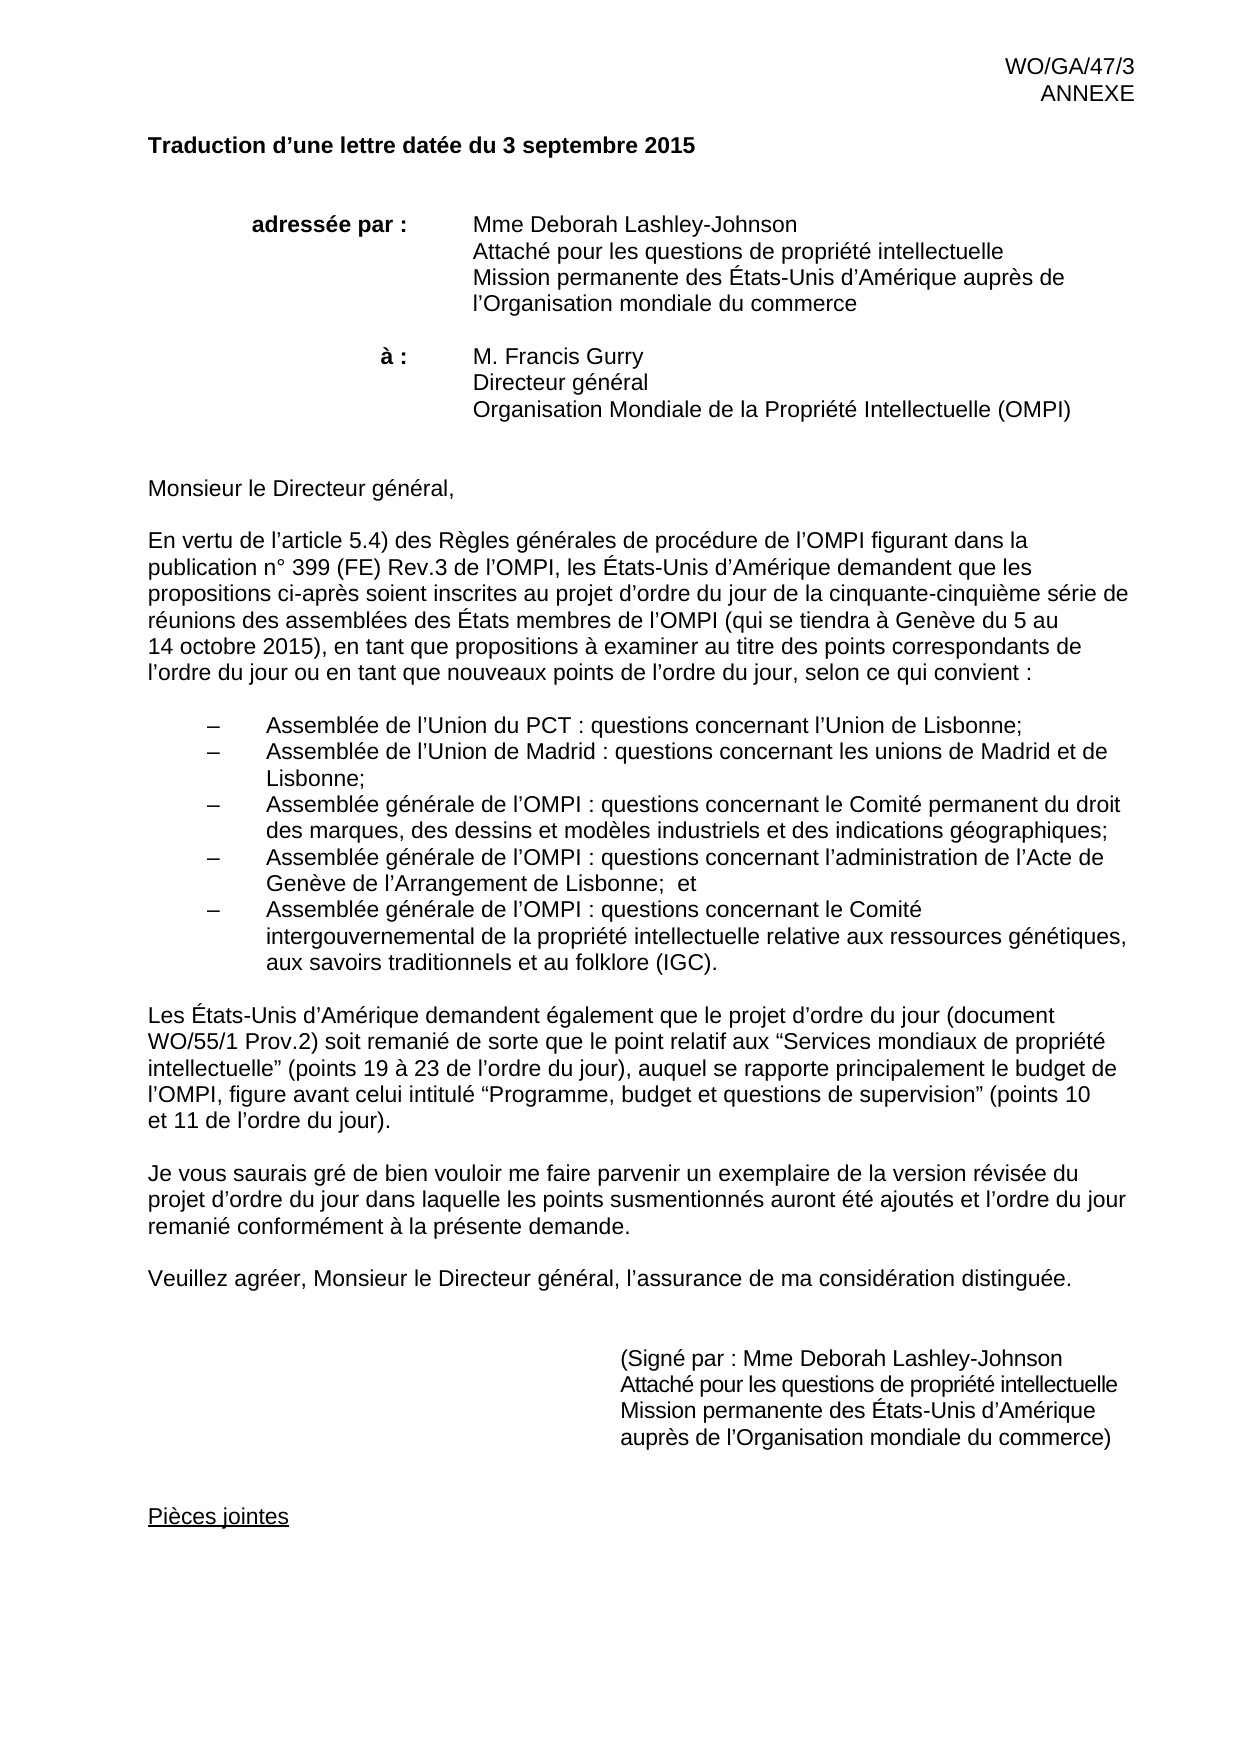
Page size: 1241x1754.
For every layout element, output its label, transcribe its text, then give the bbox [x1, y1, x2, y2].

list Assemblée de l’Union du PCT : questions concernant l’Union de Lisbonne; [207, 712, 1134, 738]
text Monsieur le Directeur général, [148, 475, 1134, 501]
list Assemblée générale de l’OMPI : questions concernant le Comité intergouvernemental de la propriété intellectuelle relative aux ressources génétiques, aux savoirs traditionnels et au folklore (IGC). [207, 896, 1134, 976]
text à : M. Francis Gurry Directeur général Organisation Mondiale de la Propriété Intellectuelle (OMPI) [148, 343, 1134, 422]
text adressée par : Mme Deborah Lashley-Johnson Attaché pour les questions de propriété intellectuelle Mission permanente des États-Unis d’Amérique auprès de l’Organisation mondiale du commerce [148, 211, 1134, 317]
list Assemblée générale de l’OMPI : questions concernant le Comité permanent du droit des marques, des dessins et modèles industriels et des indications géographiques; [207, 791, 1134, 844]
text Veuillez agréer, Monsieur le Directeur général, l’assurance de ma considération distinguée. [148, 1265, 1134, 1292]
text Les États-Unis d’Amérique demandent également que le projet d’ordre du jour (document WO/55/1 Prov.2) soit remanié de sorte que le point relatif aux “Services mondiaux de propriété intellectuelle” (points 19 à 23 de l’ordre du jour), auquel se rapporte principalement le budget de l’OMPI, figure avant celui intitulé “Programme, budget et questions de supervision” (points 10 et 11 de l’ordre du jour). [148, 1002, 1134, 1134]
list Assemblée de l’Union de Madrid : questions concernant les unions de Madrid et de Lisbonne; [207, 738, 1134, 791]
text Traduction d’une lettre datée du 3 septembre 2015 [148, 132, 1134, 158]
text Pièces jointes [148, 1503, 1134, 1529]
text En vertu de l’article 5.4) des Règles générales de procédure de l’OMPI figurant dans la publication n° 399 (FE) Rev.3 de l’OMPI, les États-Unis d’Amérique demandent que les propositions ci-après soient inscrites au projet d’ordre du jour de la cinquante-cinquième série de réunions des assemblées des États membres de l’OMPI (qui se tiendra à Genève du 5 au 14 octobre 2015), en tant que propositions à examiner au titre des points correspondants de l’ordre du jour ou en tant que nouveaux points de l’ordre du jour, selon ce qui convient : [148, 527, 1134, 686]
text Je vous saurais gré de bien vouloir me faire parvenir un exemplaire de la version révisée du projet d’ordre du jour dans laquelle les points susmentionnés auront été ajoutés et l’ordre du jour remanié conformément à la présente demande. [148, 1160, 1134, 1239]
text (Signé par : Mme Deborah Lashley-Johnson Attaché pour les questions de propriété intellectuelle Mission permanente des États-Unis d’Amérique auprès de l’Organisation mondiale du commerce) [620, 1344, 1134, 1450]
list Assemblée générale de l’OMPI : questions concernant l’administration de l’Acte de Genève de l’Arrangement de Lisbonne; et [207, 844, 1134, 896]
